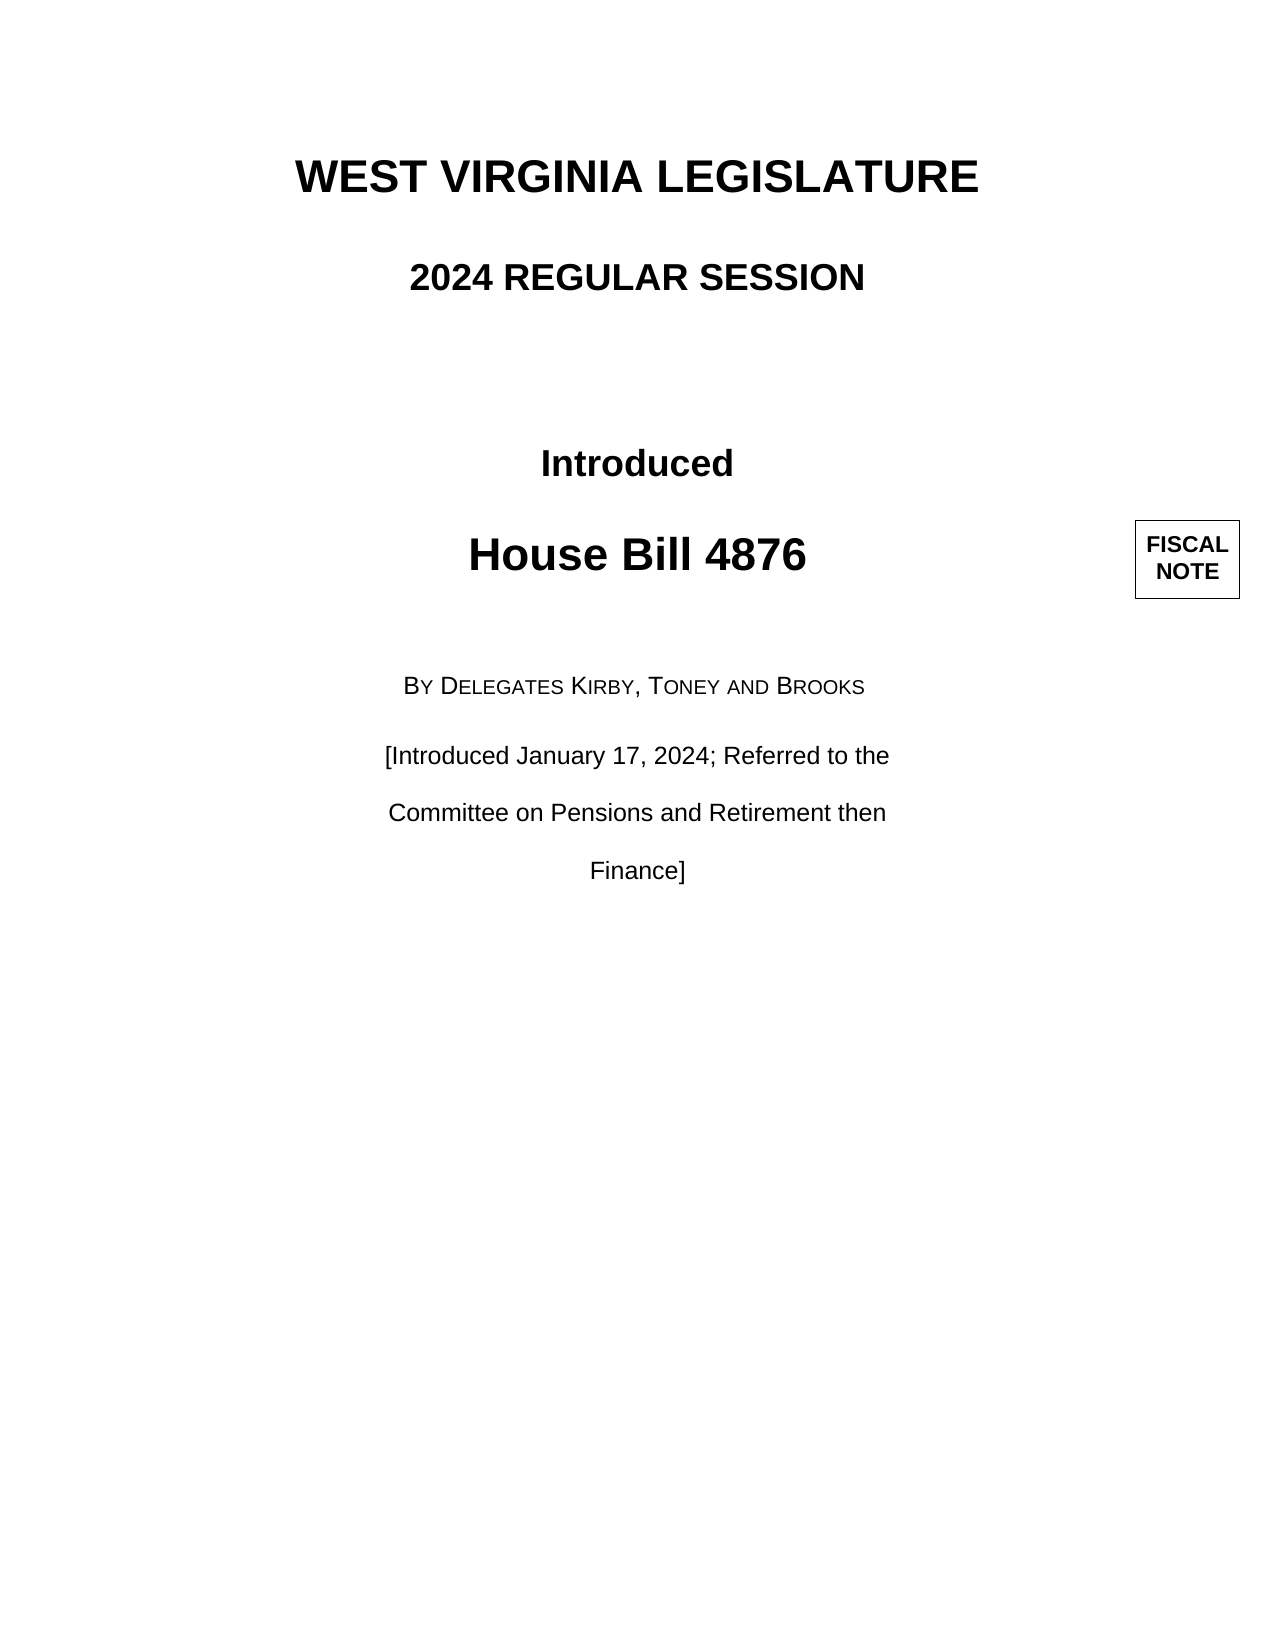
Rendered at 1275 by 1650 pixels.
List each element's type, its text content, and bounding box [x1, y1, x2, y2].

text By [337, 671, 937, 699]
title 2024 REGULAR SESSION [150, 255, 1125, 298]
title WEST VIRGINIA LEGISLATURE [150, 150, 1125, 203]
text [] [337, 741, 937, 884]
text Bill [150, 528, 1125, 581]
